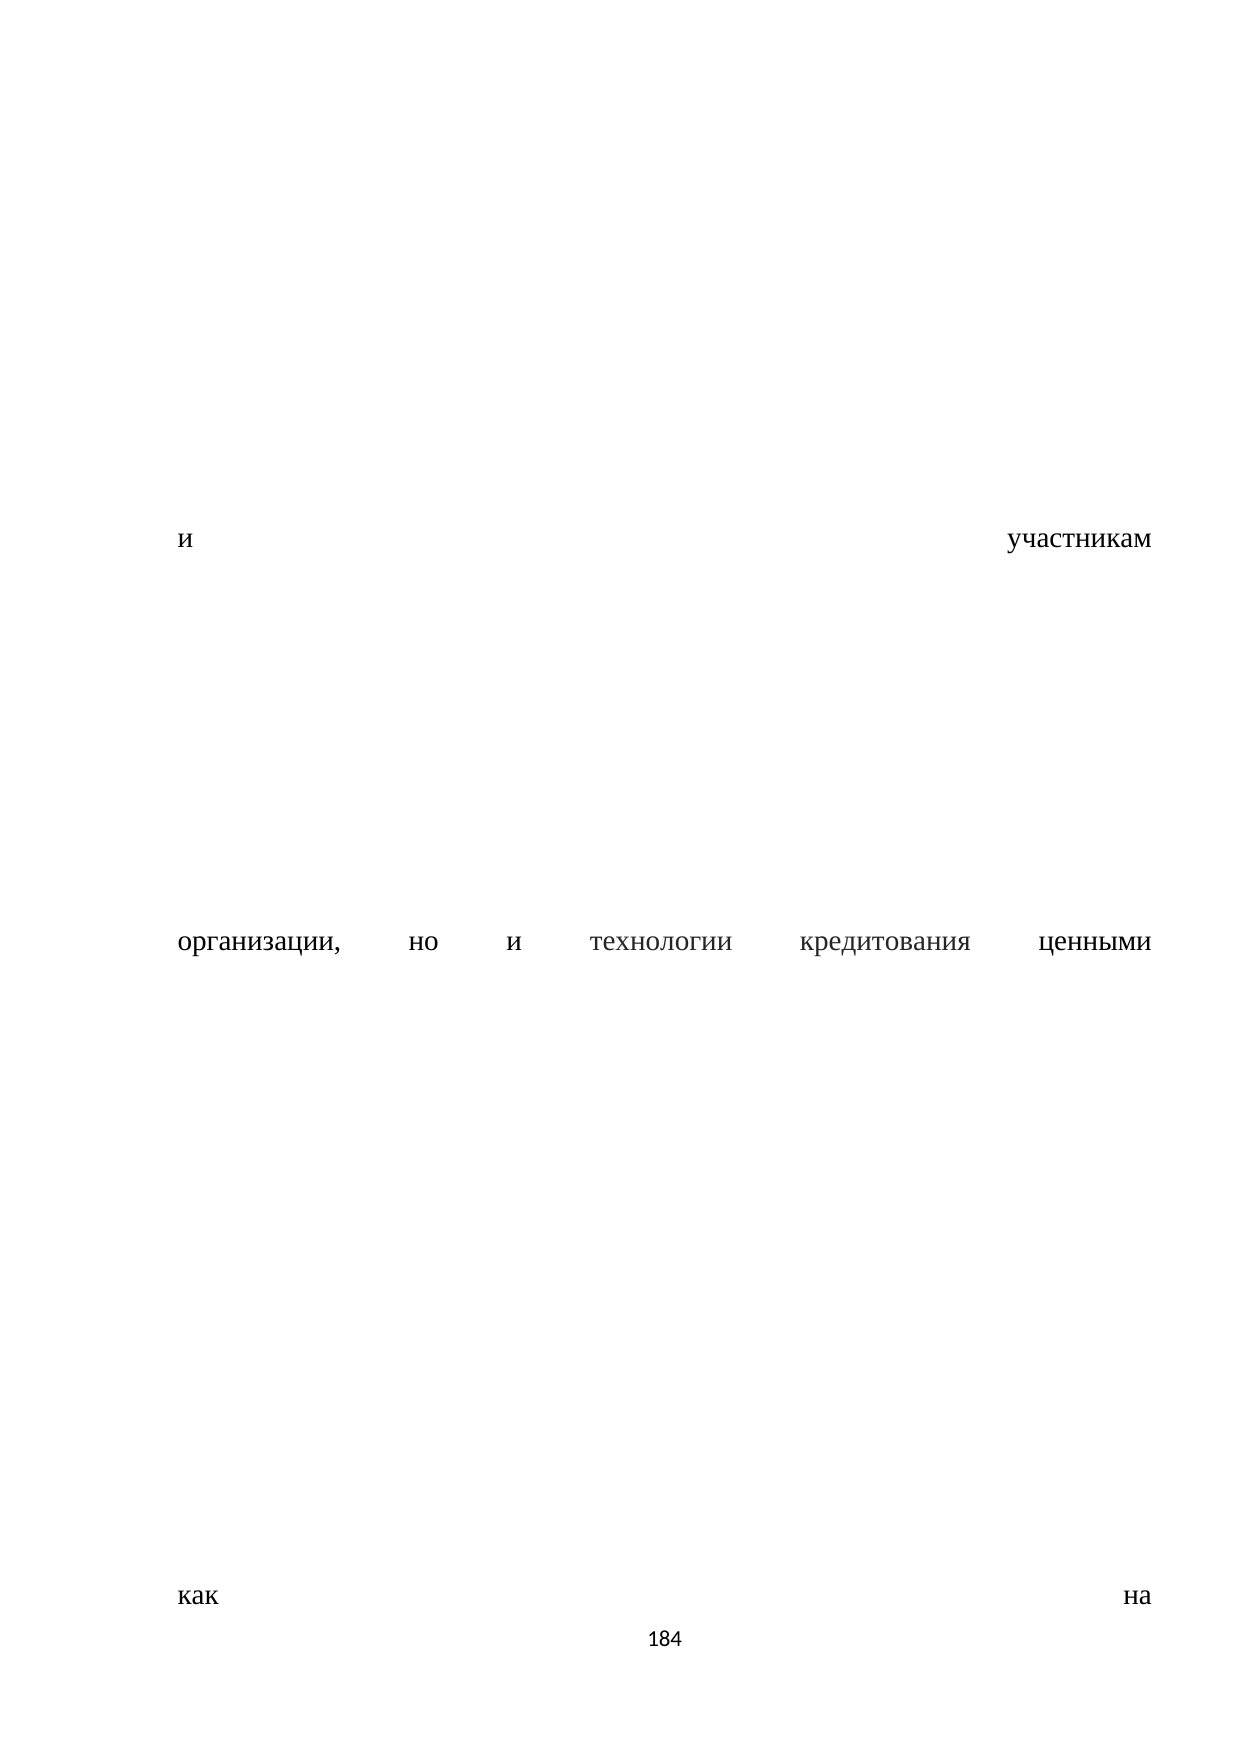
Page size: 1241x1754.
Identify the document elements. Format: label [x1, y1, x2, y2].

text [177, 118, 1152, 1611]
